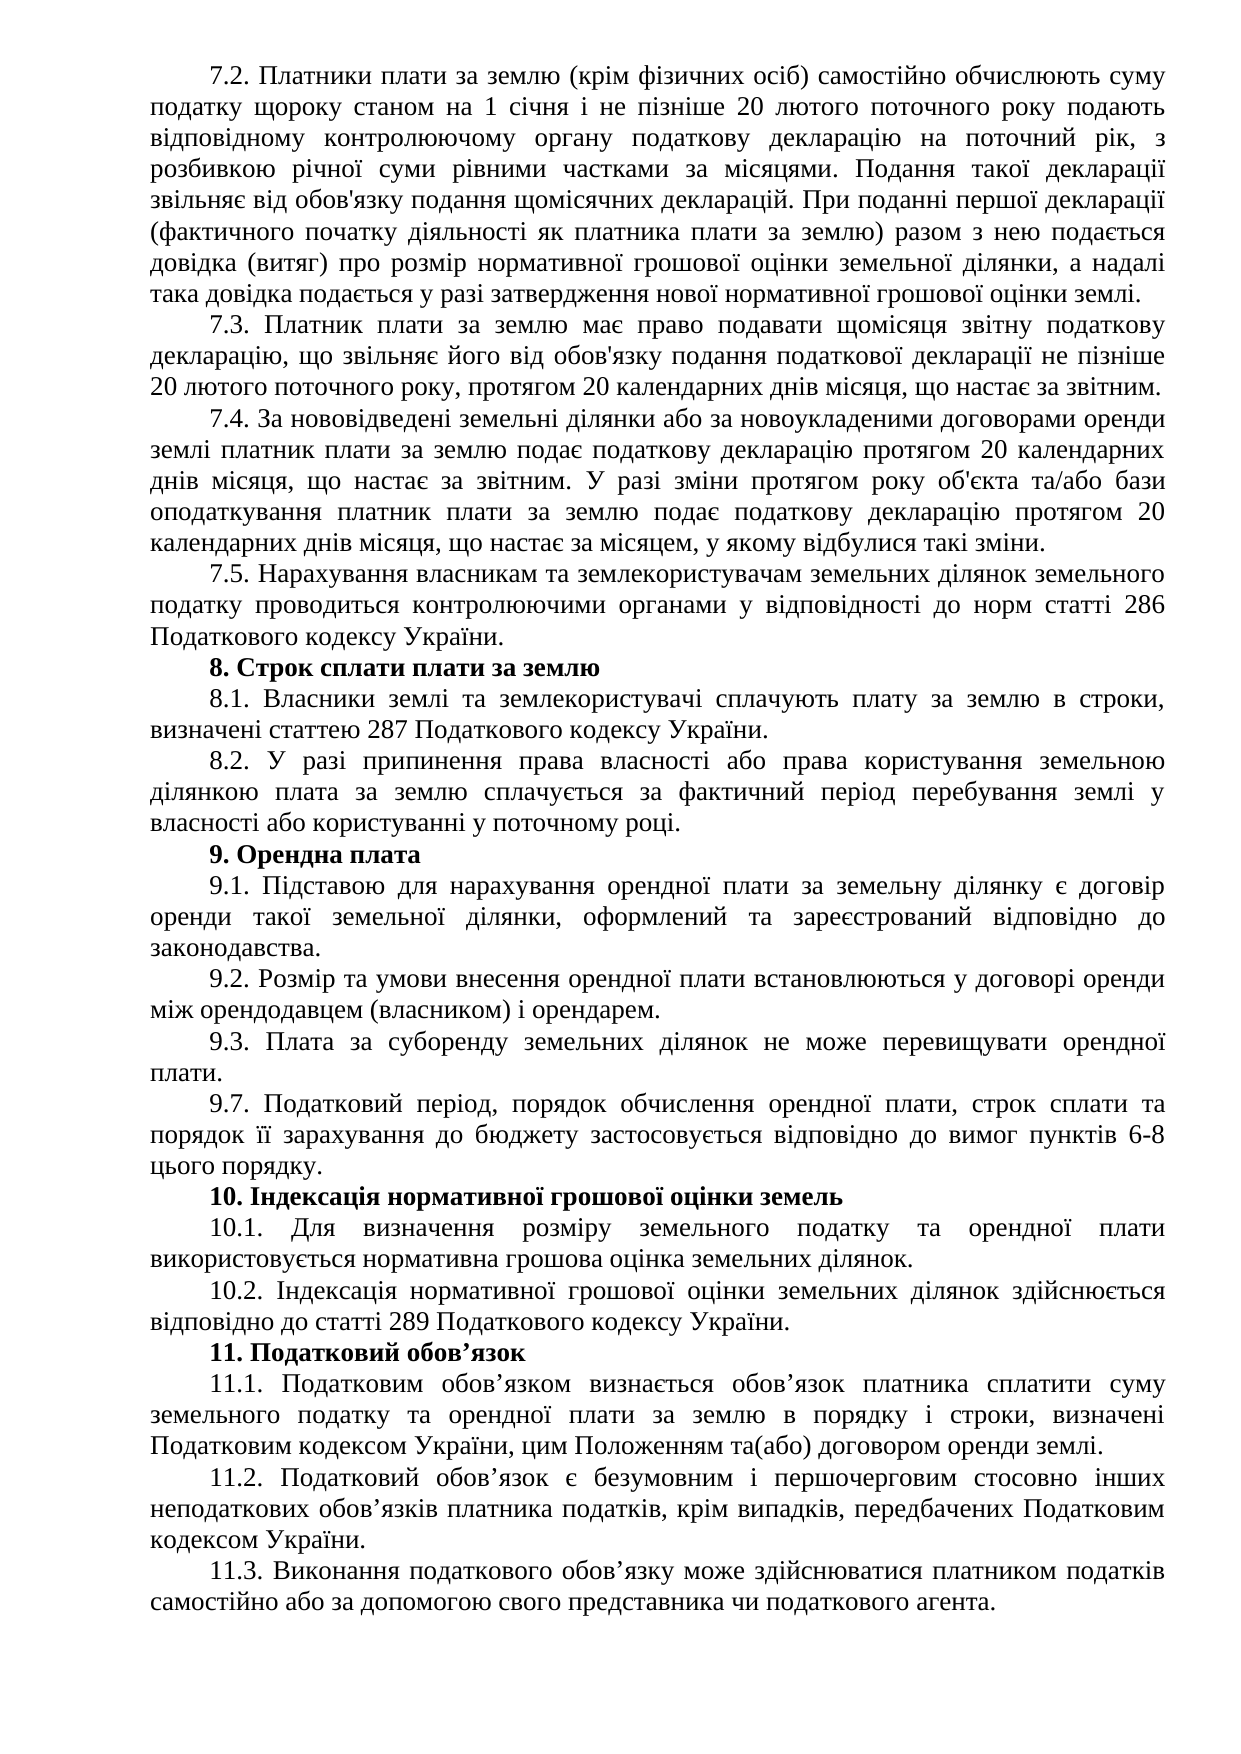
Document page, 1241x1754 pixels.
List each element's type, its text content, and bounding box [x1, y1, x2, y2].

text 11.1. Податковим обов’язком визнається обов’язок платника сплатити суму земельного податку та орендної плати за землю в порядку і строки, визначені Податковим кодексом України, цим Положенням та(або) договором оренди землі. [150, 1367, 1167, 1461]
text 7.2. Платники плати за землю (крім фізичних осіб) самостійно обчислюють суму податку щороку станом на 1 січня і не пізніше 20 лютого поточного року подають відповідному контролюючому органу податкову декларацію на поточний рік, з розбивкою річної суми рівними частками за місяцями. Подання такої декларації звільняє від обов'язку подання щомісячних декларацій. При поданні першої декларації (фактичного початку діяльності як платника плати за землю) разом з нею подається довідка (витяг) про розмір нормативної грошової оцінки земельної ділянки, а надалі така довідка подається у разі затвердження нової нормативної грошової оцінки землі. [150, 59, 1167, 308]
text 9.3. Плата за суборенду земельних ділянок не може перевищувати орендної плати. [150, 1024, 1167, 1087]
text 9. Орендна плата [150, 838, 1167, 869]
text 11.3. Виконання податкового обов’язку може здійснюватися платником податків самостійно або за допомогою свого представника чи податкового агента. [150, 1554, 1167, 1616]
text 9.7. Податковий період, порядок обчислення орендної плати, строк сплати та порядок її зарахування до бюджету застосовується відповідно до вимог пунктів 6-8 цього порядку. [150, 1087, 1167, 1180]
text 10.2. Індексація нормативної грошової оцінки земельних ділянок здійснюється відповідно до статті 289 Податкового кодексу України. [150, 1274, 1167, 1336]
text 10.1. Для визначення розміру земельного податку та орендної плати використовується нормативна грошова оцінка земельних ділянок. [150, 1211, 1167, 1274]
text 7.5. Нарахування власникам та землекористувачам земельних ділянок земельного податку проводиться контролюючими органами у відповідності до норм статті 286 Податкового кодексу України. [150, 557, 1167, 651]
text 7.4. За нововідведені земельні ділянки або за новоукладеними договорами оренди землі платник плати за землю подає податкову декларацію протягом 20 календарних днів місяця, що настає за звітним. У разі зміни протягом року об'єкта та/або бази оподаткування платник плати за землю подає податкову декларацію протягом 20 календарних днів місяця, що настає за місяцем, у якому відбулися такі зміни. [150, 402, 1167, 557]
text 9.2. Розмір та умови внесення орендної плати встановлюються у договорі оренди між орендодавцем (власником) і орендарем. [150, 962, 1167, 1024]
text 7.3. Платник плати за землю має право подавати щомісяця звітну податкову декларацію, що звільняє його від обов'язку подання податкової декларації не пізніше 20 лютого поточного року, протягом 20 календарних днів місяця, що настає за звітним. [150, 308, 1167, 402]
text 10. Індексація нормативної грошової оцінки земель [150, 1180, 1167, 1211]
text 8.1. Власники землі та землекористувачі сплачують плату за землю в строки, визначені статтею 287 Податкового кодексу України. [150, 682, 1167, 744]
text 11.2. Податковий обов’язок є безумовним і першочерговим стосовно інших неподаткових обов’язків платника податків, крім випадків, передбачених Податковим кодексом України. [150, 1461, 1167, 1554]
text 11. Податковий обов’язок [150, 1336, 1167, 1367]
text 8.2. У разі припинення права власності або права користування земельною ділянкою плата за землю сплачується за фактичний період перебування землі у власності або користуванні у поточному році. [150, 744, 1167, 838]
text 8. Строк сплати плати за землю [150, 651, 1167, 682]
text 9.1. Підставою для нарахування орендної плати за земельну ділянку є договір оренди такої земельної ділянки, оформлений та зареєстрований відповідно до законодавства. [150, 869, 1167, 962]
